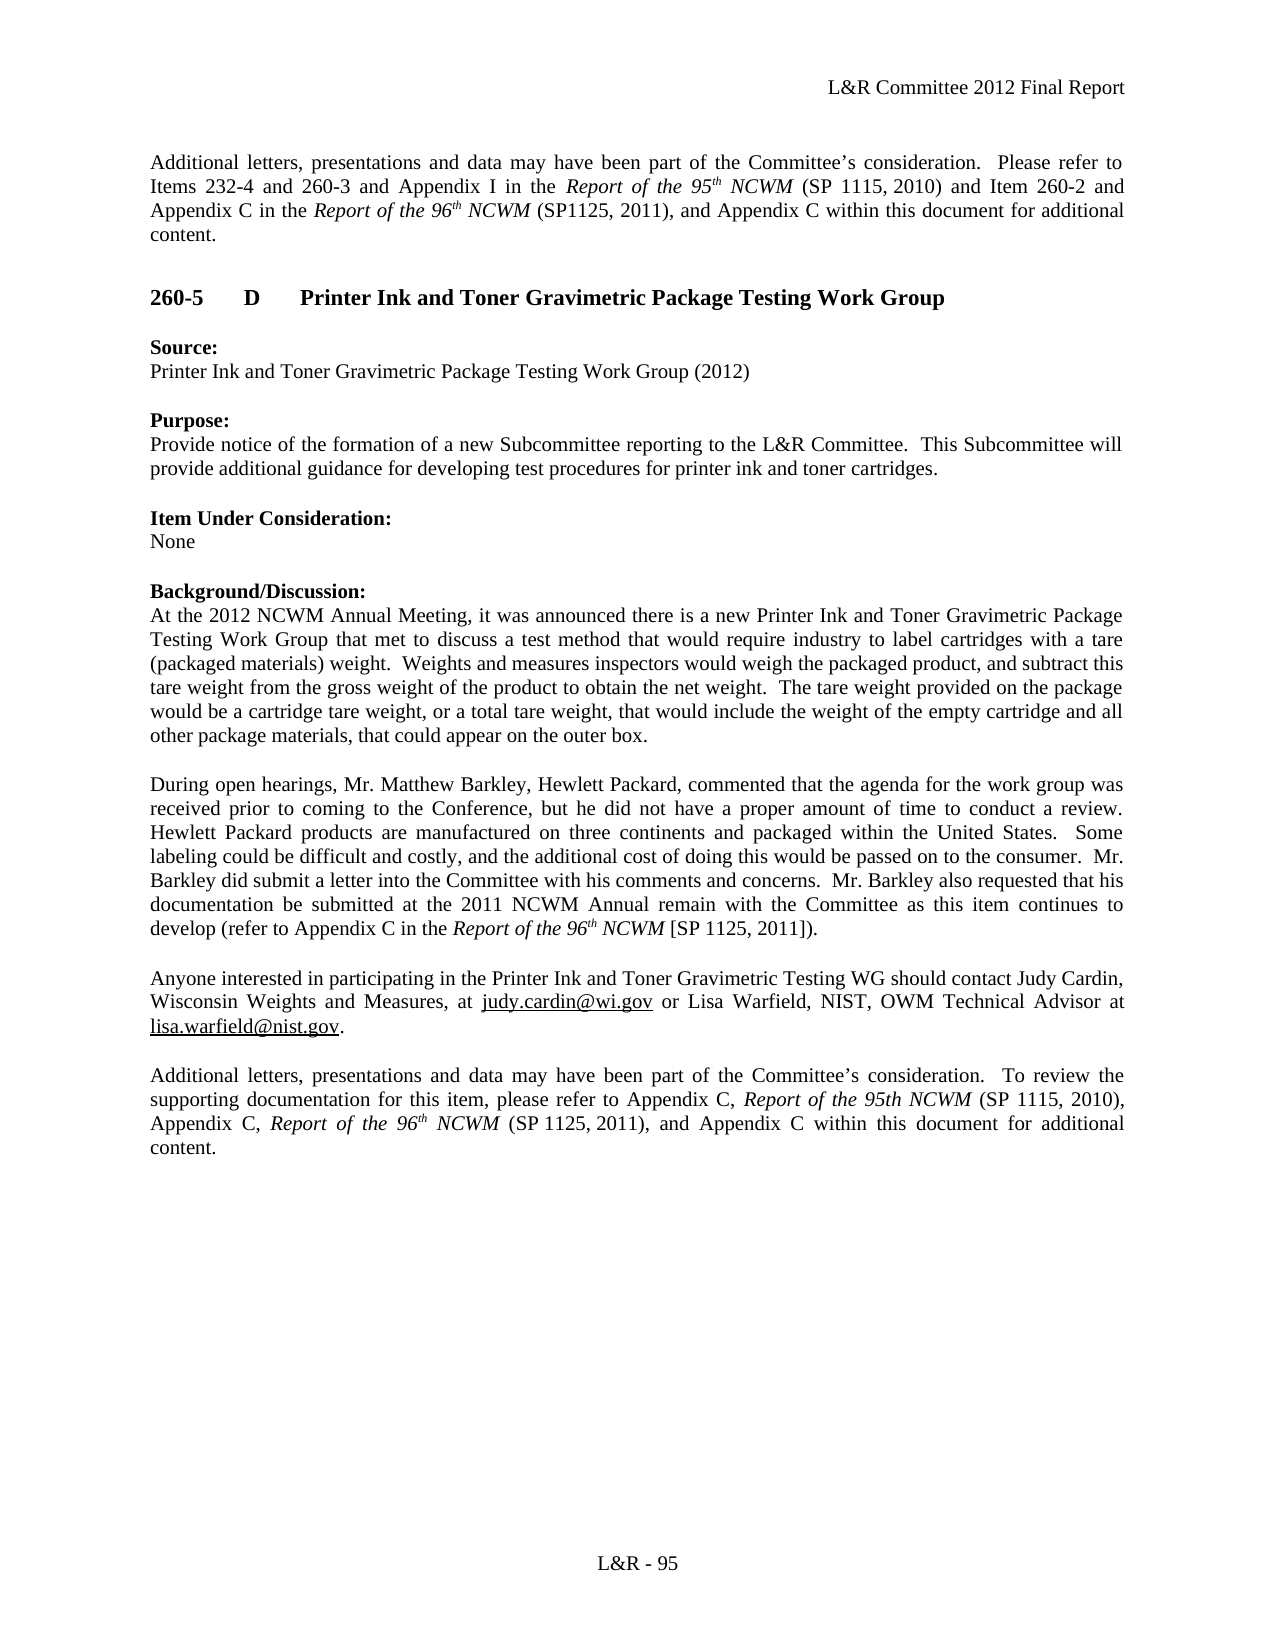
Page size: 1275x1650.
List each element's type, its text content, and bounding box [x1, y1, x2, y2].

text Additional letters, presentations and data may have been part of the Committee’s consideration. To review the supporting documentation for this item, please refer to Appendix C, Report of the 95th NCWM (SP 1115, 2010), Appendix C, Report of the 96th NCWM (SP 1125, 2011), and Appendix C within this document for additional content. [150, 1063, 1125, 1159]
text During open hearings, Mr. Matthew Barkley, Hewlett Packard, commented that the agenda for the work group was received prior to coming to the Conference, but he did not have a proper amount of time to conduct a review. Hewlett Packard products are manufactured on three continents and packaged within the United States. Some labeling could be difficult and costly, and the additional cost of doing this would be passed on to the consumer. Mr. Barkley did submit a letter into the Committee with his comments and concerns. Mr. Barkley also requested that his documentation be submitted at the 2011 NCWM Annual remain with the Committee as this item continues to develop (refer to Appendix C in the Report of the 96th NCWM [SP 1125, 2011]). [150, 772, 1125, 940]
subtitle 260-5 D Printer Ink and Toner Gravimetric Package Testing Work Group [150, 284, 1125, 310]
text Provide notice of the formation of a new Subcommittee reporting to the L&R Committee. This Subcommittee will provide additional guidance for developing test procedures for printer ink and toner cartridges. [150, 432, 1125, 480]
text Item Under Consideration: [150, 505, 1125, 529]
text None [150, 529, 1125, 553]
text Purpose: [150, 408, 1125, 432]
text At the 2012 NCWM Annual Meeting, it was announced there is a new Printer Ink and Toner Gravimetric Package Testing Work Group that met to discuss a test method that would require industry to label cartridges with a tare (packaged materials) weight. Weights and measures inspectors would weigh the packaged product, and subtract this tare weight from the gross weight of the product to obtain the net weight. The tare weight provided on the package would be a cartridge tare weight, or a total tare weight, that would include the weight of the empty cartridge and all other package materials, that could appear on the outer box. [150, 603, 1125, 747]
text Printer Ink and Toner Gravimetric Package Testing Work Group (2012) [150, 359, 1125, 383]
text Anyone interested in participating in the Printer Ink and Toner Gravimetric Testing WG should contact Judy Cardin, Wisconsin Weights and Measures, at judy.cardin@wi.gov or Lisa Warfield, NIST, OWM Technical Advisor at lisa.warfield@nist.gov. [150, 965, 1125, 1038]
text Background/Discussion: [150, 578, 1125, 603]
text Source: [150, 335, 1125, 359]
text Additional letters, presentations and data may have been part of the Committee’s consideration. Please refer to Items 232-4 and 260-3 and Appendix I in the Report of the 95th NCWM (SP 1115, 2010) and Item 260-2 and Appendix C in the Report of the 96th NCWM (SP1125, 2011), and Appendix C within this document for additional content. [150, 150, 1125, 246]
